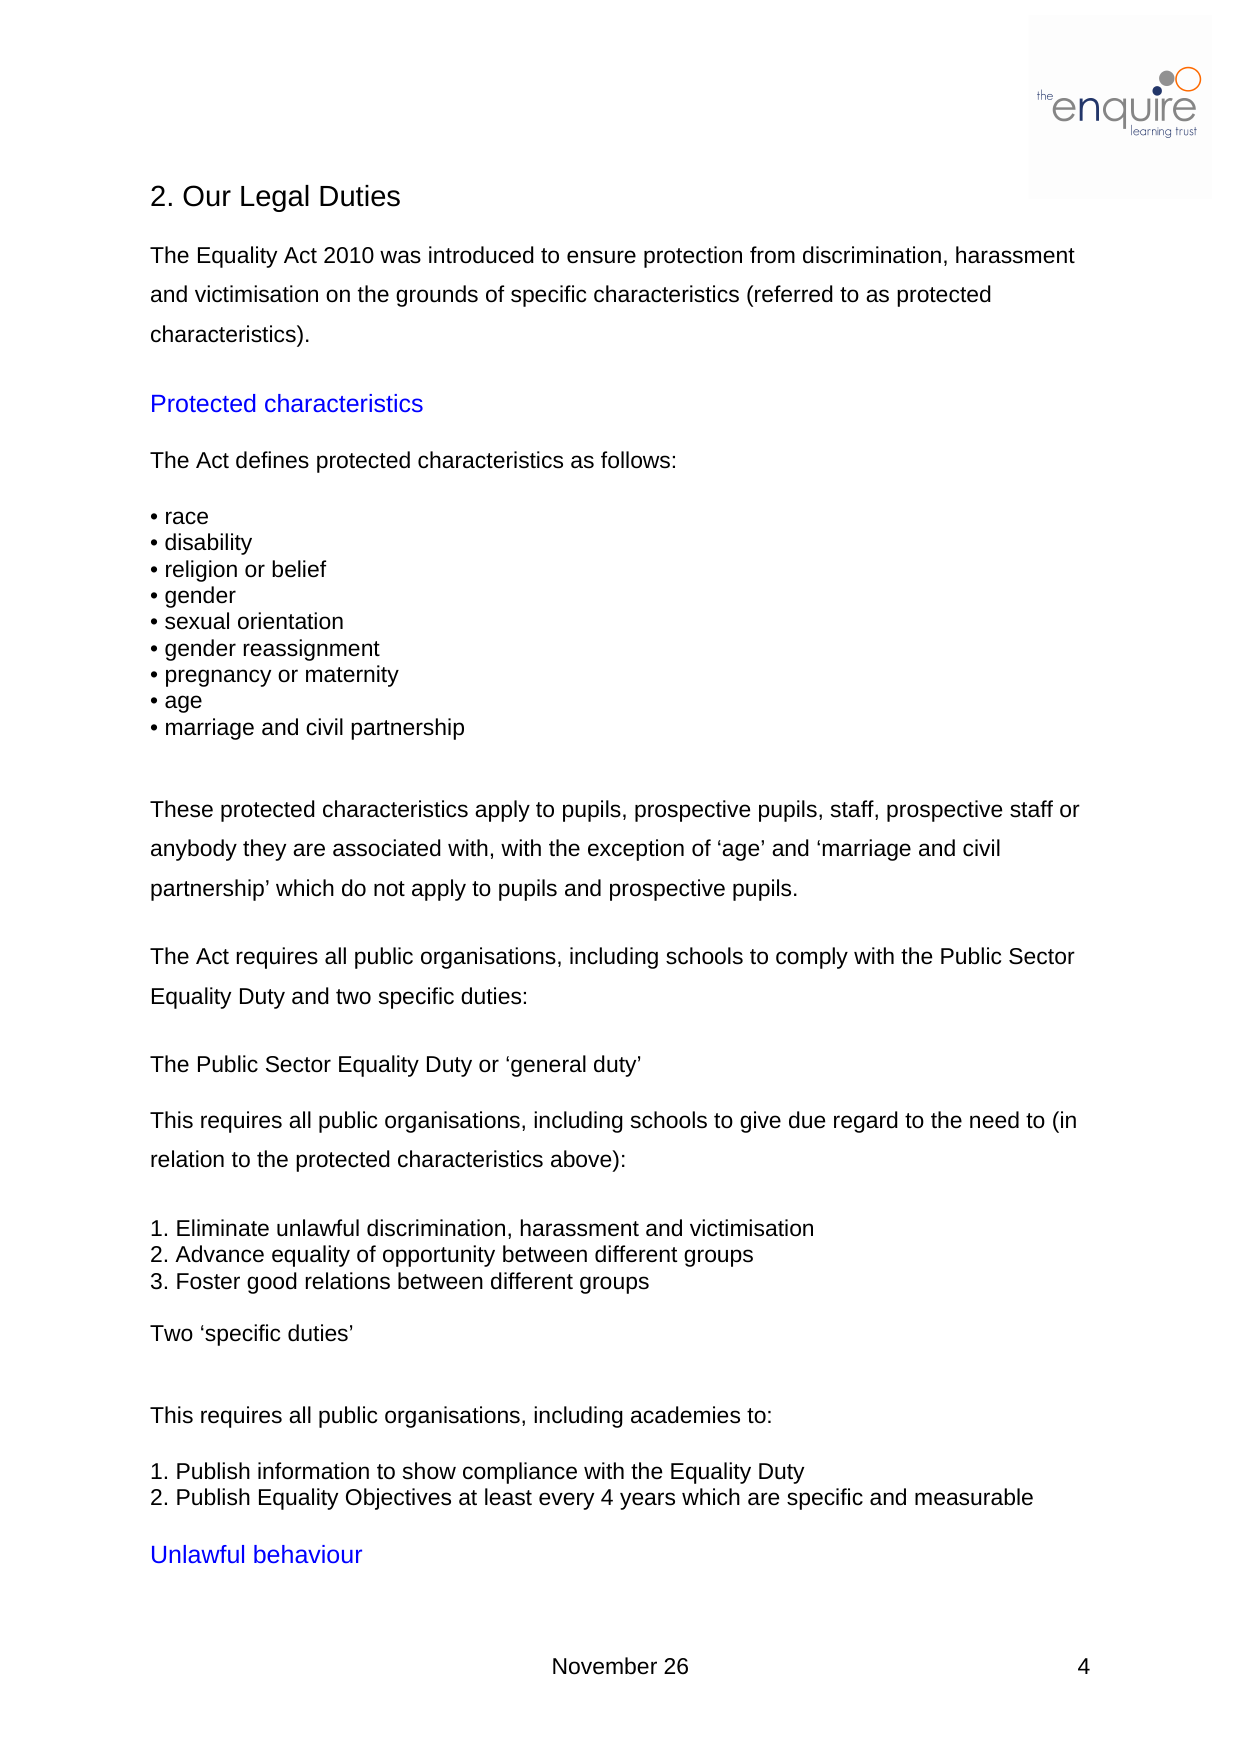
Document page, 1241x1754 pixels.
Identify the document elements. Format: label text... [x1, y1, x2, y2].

text 2. Advance equality of opportunity between different groups [150, 1241, 1090, 1268]
text The Act requires all public organisations, including schools to comply with the Public Sector Equality Duty and two specific duties: [150, 943, 1090, 1009]
text 2. Our Legal Duties [150, 179, 1090, 213]
text This requires all public organisations, including academies to: [150, 1402, 1090, 1429]
text 1. Eliminate unlawful discrimination, harassment and victimisation [150, 1215, 1090, 1241]
text The Act defines protected characteristics as follows: [150, 447, 1090, 474]
text Two ‘specific duties’ [150, 1320, 1090, 1347]
text • race • disability • religion or belief [150, 503, 1090, 582]
text Protected characteristics [150, 389, 1090, 418]
picture [1028, 15, 1212, 199]
text This requires all public organisations, including schools to give due regard to the need to (in relation to the protected characteristics above): [150, 1107, 1090, 1173]
text The Equality Act 2010 was introduced to ensure protection from discrimination, harassment and victimisation on the grounds of specific characteristics (referred to as protected characteristics). [150, 242, 1090, 347]
text 1. Publish information to show compliance with the Equality Duty 2. Publish Equality Objectives at least every 4 years which are specific and measurable [150, 1458, 1090, 1511]
text The Public Sector Equality Duty or ‘general duty’ [150, 1051, 1090, 1078]
text • gender • sexual orientation • gender reassignment • pregnancy or maternity • age • marriage and civil partnership [150, 582, 1090, 740]
text Unlawful behaviour [150, 1540, 1090, 1568]
text These protected characteristics apply to pupils, prospective pupils, staff, prospective staff or anybody they are associated with, with the exception of ‘age’ and ‘marriage and civil partnership’ which do not apply to pupils and prospective pupils. [150, 796, 1090, 901]
text 3. Foster good relations between different groups [150, 1268, 1090, 1294]
